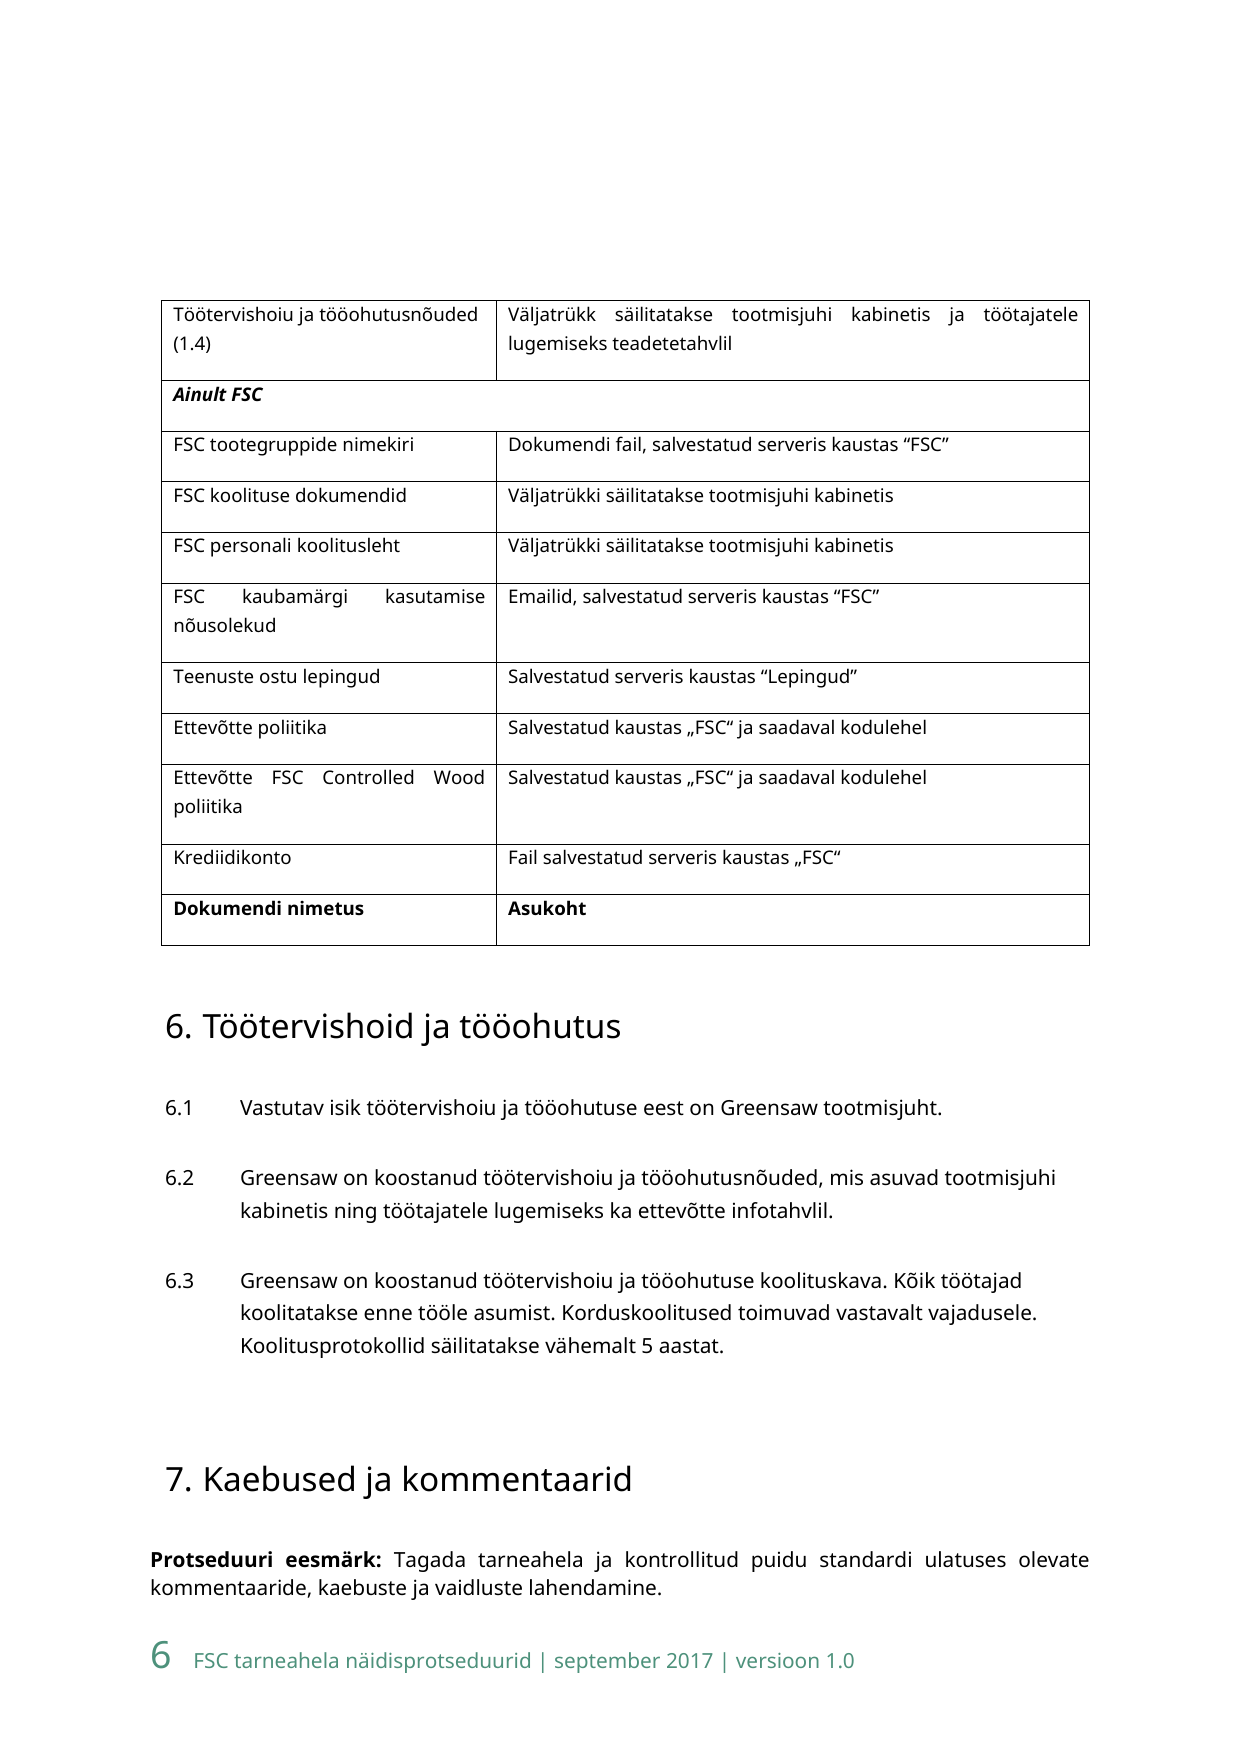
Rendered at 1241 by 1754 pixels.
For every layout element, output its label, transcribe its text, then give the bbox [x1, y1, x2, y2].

subtitle Greensaw on koostanud töötervishoiu ja tööohutuse koolituskava. Kõik töötajad koolitatakse enne tööle asumist. Korduskoolitused toimuvad vastavalt vajadusele. Koolitusprotokollid säilitatakse vähemalt 5 aastat. [165, 1266, 1090, 1359]
table_cell Väljatrükki säilitatakse tootmisjuhi kabinetis [497, 482, 1089, 532]
table_cell Töötervishoiu ja tööohutusnõuded (1.4) [162, 301, 496, 380]
table_cell Dokumendi fail, salvestatud serveris kaustas “FSC” [497, 432, 1089, 481]
table_cell Ettevõtte FSC Controlled Wood poliitika [162, 765, 496, 843]
table_cell FSC personali koolitusleht [162, 533, 496, 582]
table_cell Fail salvestatud serveris kaustas „FSC“ [497, 845, 1089, 894]
table_cell Salvestatud serveris kaustas “Lepingud” [497, 663, 1089, 713]
table_cell FSC kaubamärgi kasutamise nõusolekud [162, 584, 496, 662]
table_cell FSC koolituse dokumendid [162, 482, 496, 532]
subtitle Kaebused ja kommentaarid [165, 1455, 1090, 1501]
table_cell Asukoht [497, 895, 1089, 945]
table_cell Emailid, salvestatud serveris kaustas “FSC” [497, 584, 1089, 662]
table_cell FSC tootegruppide nimekiri [162, 432, 496, 481]
table_cell Väljatrükki säilitatakse tootmisjuhi kabinetis [497, 533, 1089, 582]
subtitle Töötervishoid ja tööohutus [165, 1003, 1090, 1049]
table_cell Salvestatud kaustas „FSC“ ja saadaval kodulehel [497, 765, 1089, 843]
table_cell Krediidikonto [162, 845, 496, 894]
table_cell Salvestatud kaustas „FSC“ ja saadaval kodulehel [497, 714, 1089, 763]
table_cell Ettevõtte poliitika [162, 714, 496, 763]
subtitle Vastutav isik töötervishoiu ja tööohutuse eest on Greensaw tootmisjuht. [165, 1093, 1090, 1121]
text Protseduuri eesmärk: Tagada tarneahela ja kontrollitud puidu standardi ulatuses olevate kommentaaride, kaebuste ja vaidluste lahendamine. [150, 1545, 1090, 1602]
table_cell Teenuste ostu lepingud [162, 663, 496, 713]
table_cell Ainult FSC [162, 381, 1089, 431]
table_cell Dokumendi nimetus [162, 895, 496, 945]
table_cell Väljatrükk säilitatakse tootmisjuhi kabinetis ja töötajatele lugemiseks teadetetahvlil [497, 301, 1089, 380]
subtitle Greensaw on koostanud töötervishoiu ja tööohutusnõuded, mis asuvad tootmisjuhi kabinetis ning töötajatele lugemiseks ka ettevõtte infotahvlil. [165, 1163, 1090, 1224]
